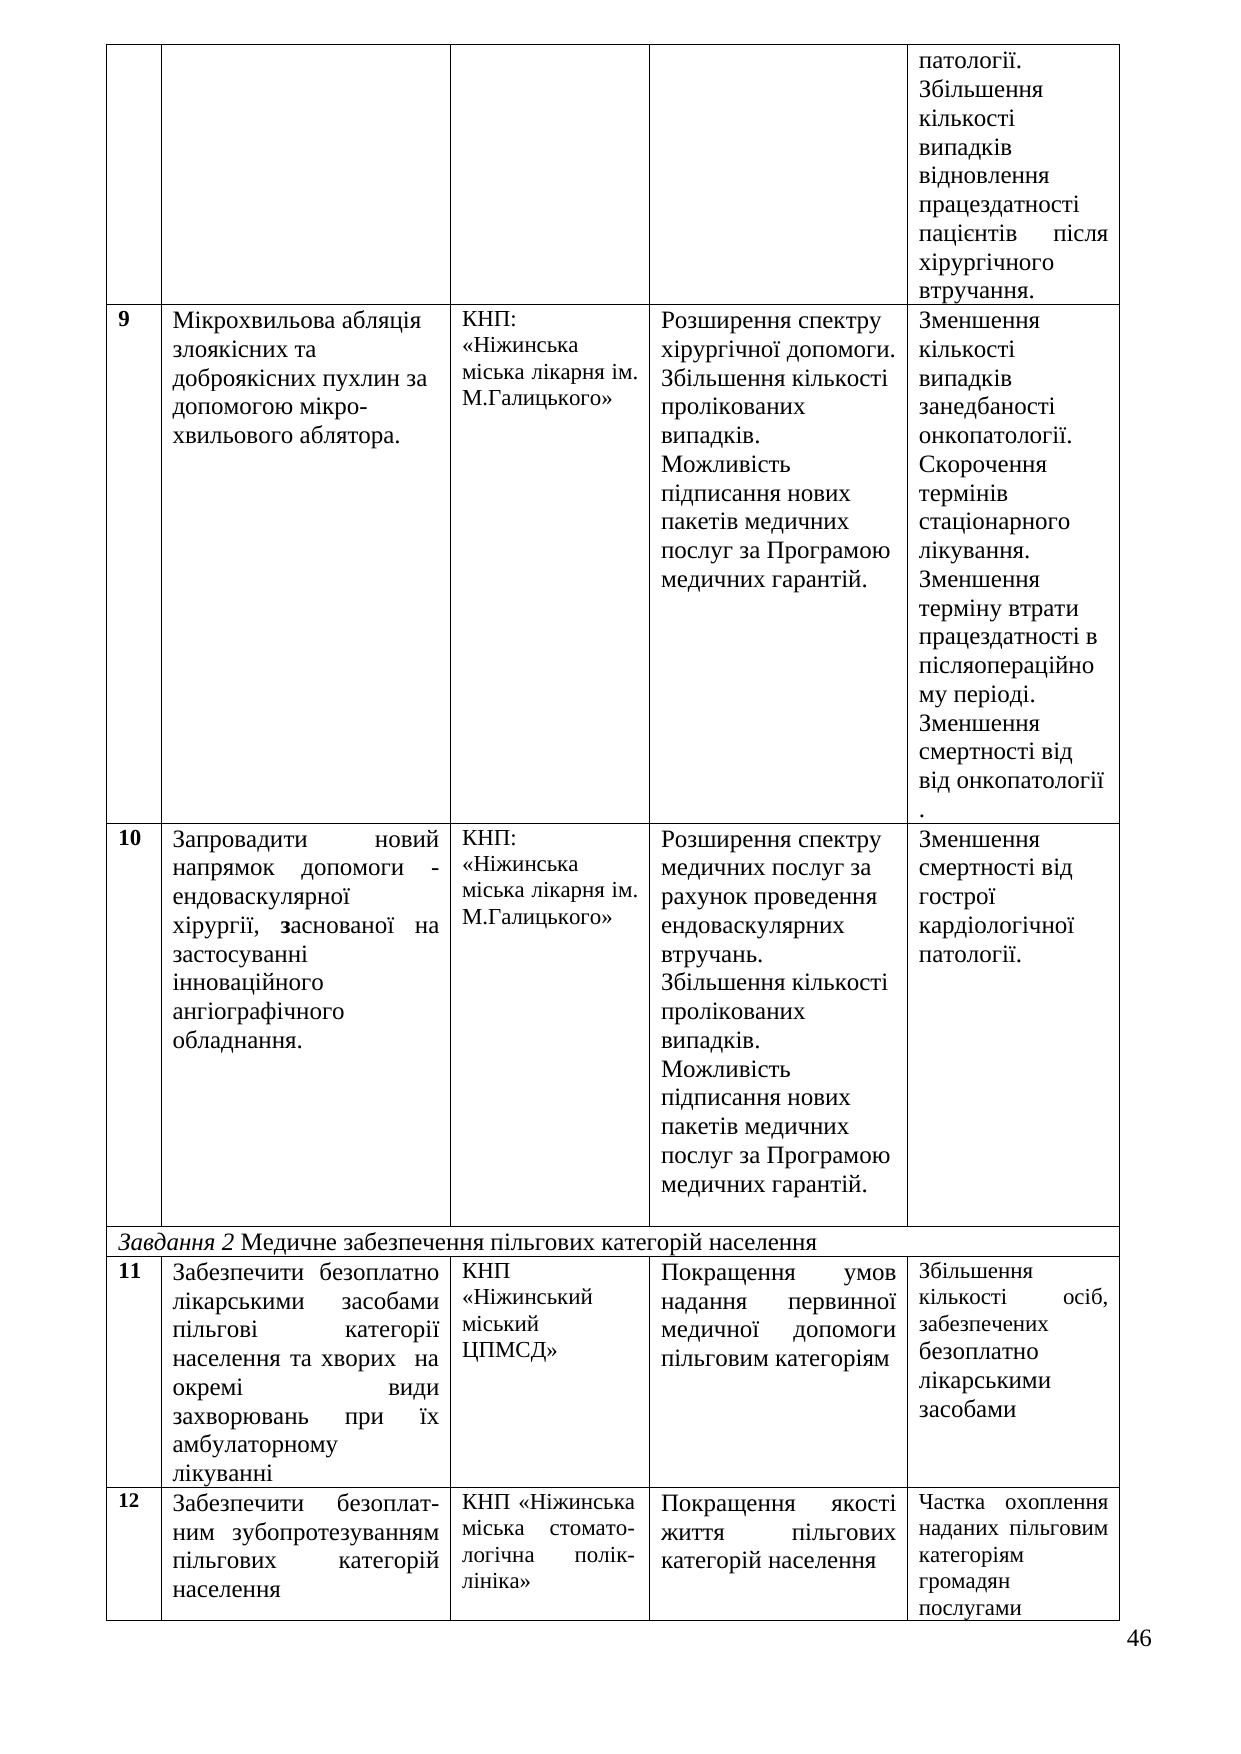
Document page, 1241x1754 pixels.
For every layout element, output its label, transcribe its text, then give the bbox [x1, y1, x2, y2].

table_cell Запровадити новий напрямок допомоги - ендоваскулярної хірургії, заснованої на застосуванні інноваційного ангіографічного обладнання. [162, 824, 450, 1226]
table_cell Розширення спектру хірургічної допомоги. Збільшення кількості пролікованих випадків. Можливість підписання нових пакетів медичних послуг за Програмою медичних гарантій. [650, 305, 907, 823]
table_cell 9 [107, 305, 161, 823]
table_cell 11 [107, 1257, 161, 1487]
table_cell КНП: «Ніжинська міська лікарня ім. М.Галицького» [451, 824, 649, 1226]
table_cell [650, 45, 907, 304]
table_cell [908, 45, 1119, 304]
table_cell Розширення спектру медичних послуг за рахунок проведення ендоваскулярних втручань. Збільшення кількості пролікованих випадків. Можливість підписання нових пакетів медичних послуг за Програмою медичних гарантій. [650, 824, 907, 1226]
table_cell Покращення умов надання первинної медичної допомоги пільговим категоріям [650, 1257, 907, 1487]
table_cell 12 [107, 1488, 161, 1620]
table_cell КНП «Ніжинський міський ЦПМСД» [451, 1257, 649, 1487]
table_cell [162, 45, 450, 304]
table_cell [451, 1488, 649, 1620]
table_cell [650, 1488, 907, 1620]
table_cell Мікрохвильова абляція злоякісних та доброякісних пухлин за допомогою мікро-хвильового аблятора. [162, 305, 450, 823]
table_cell Забезпечити безоплатно лікарськими засобами пільгові категорії населення та хворих на окремі види захворювань при їх амбулаторному лікуванні [162, 1257, 450, 1487]
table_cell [162, 1488, 450, 1620]
table_cell Зменшення кількості випадків занедбаності онкопатології. Скорочення термінів стаціонарного лікування. Зменшення терміну втрати працездатності в післяопераційному періоді. Зменшення смертності від від онкопатології. [908, 305, 1119, 823]
table_cell Збільшення кількості осіб, забезпечених безоплатно лікарськими засобами [908, 1257, 1119, 1487]
table_cell Зменшення смертності від гострої кардіологічної патології. [908, 824, 1119, 1226]
table_cell Завдання 2 Медичне забезпечення пільгових категорій населення [107, 1227, 1119, 1256]
table_cell 10 [107, 824, 161, 1226]
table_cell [908, 1488, 1119, 1620]
table_cell КНП: «Ніжинська міська лікарня ім. М.Галицького» [451, 305, 649, 823]
table_cell 8 [107, 45, 161, 304]
